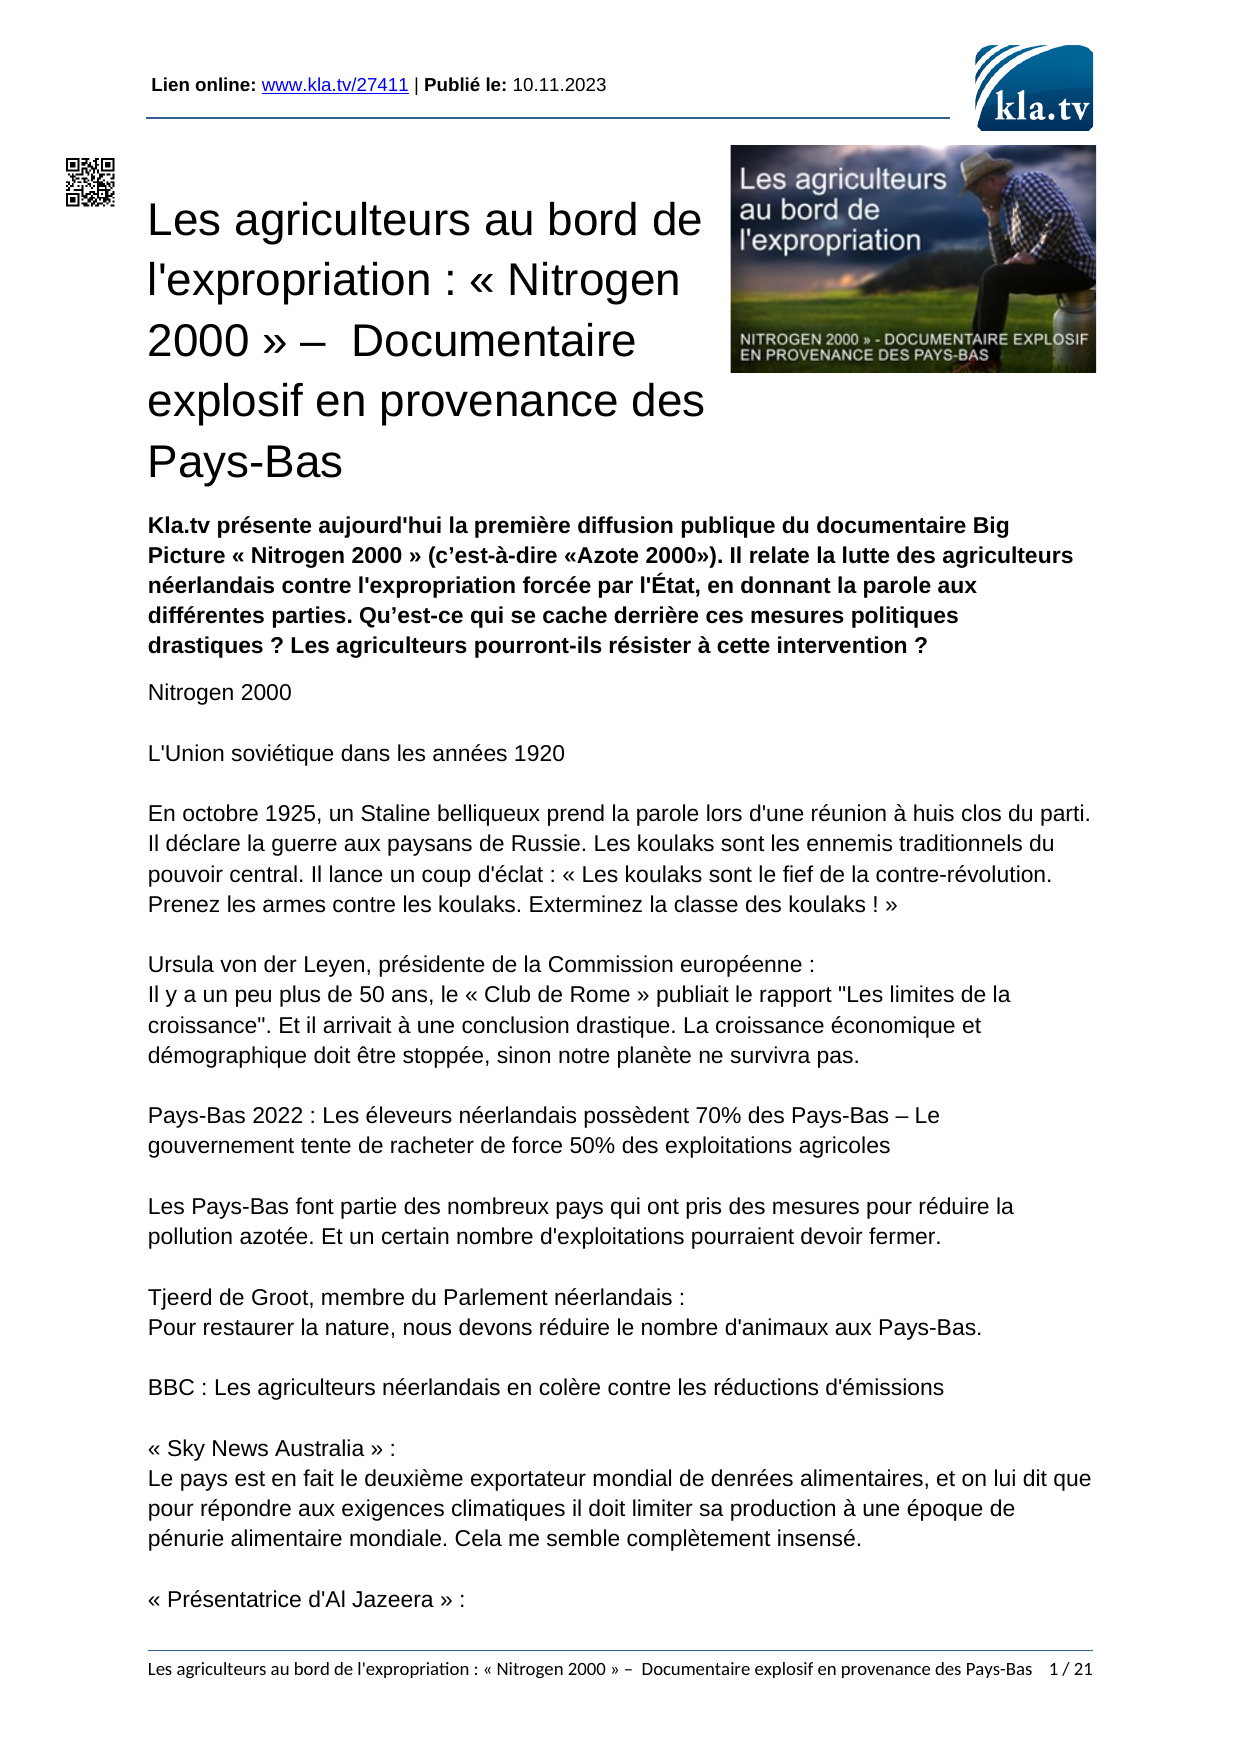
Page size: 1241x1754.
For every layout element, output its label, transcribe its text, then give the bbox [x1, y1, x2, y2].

text Kla.tv présente aujourd'hui la première diffusion publique du documentaire Big Picture « Nitrogen 2000 » (c’est-à-dire «Azote 2000»). Il relate la lutte des agriculteurs néerlandais contre l'expropriation forcée par l'État, en donnant la parole aux différentes parties. Qu’est-ce qui se cache derrière ces mesures politiques drastiques ? Les agriculteurs pourront-ils résister à cette intervention ? [148, 512, 1093, 659]
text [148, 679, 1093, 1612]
text Les agriculteurs au bord de l'expropriation : « Nitrogen 2000 » – Documentaire explosif en provenance des Pays-Bas [148, 192, 1093, 487]
